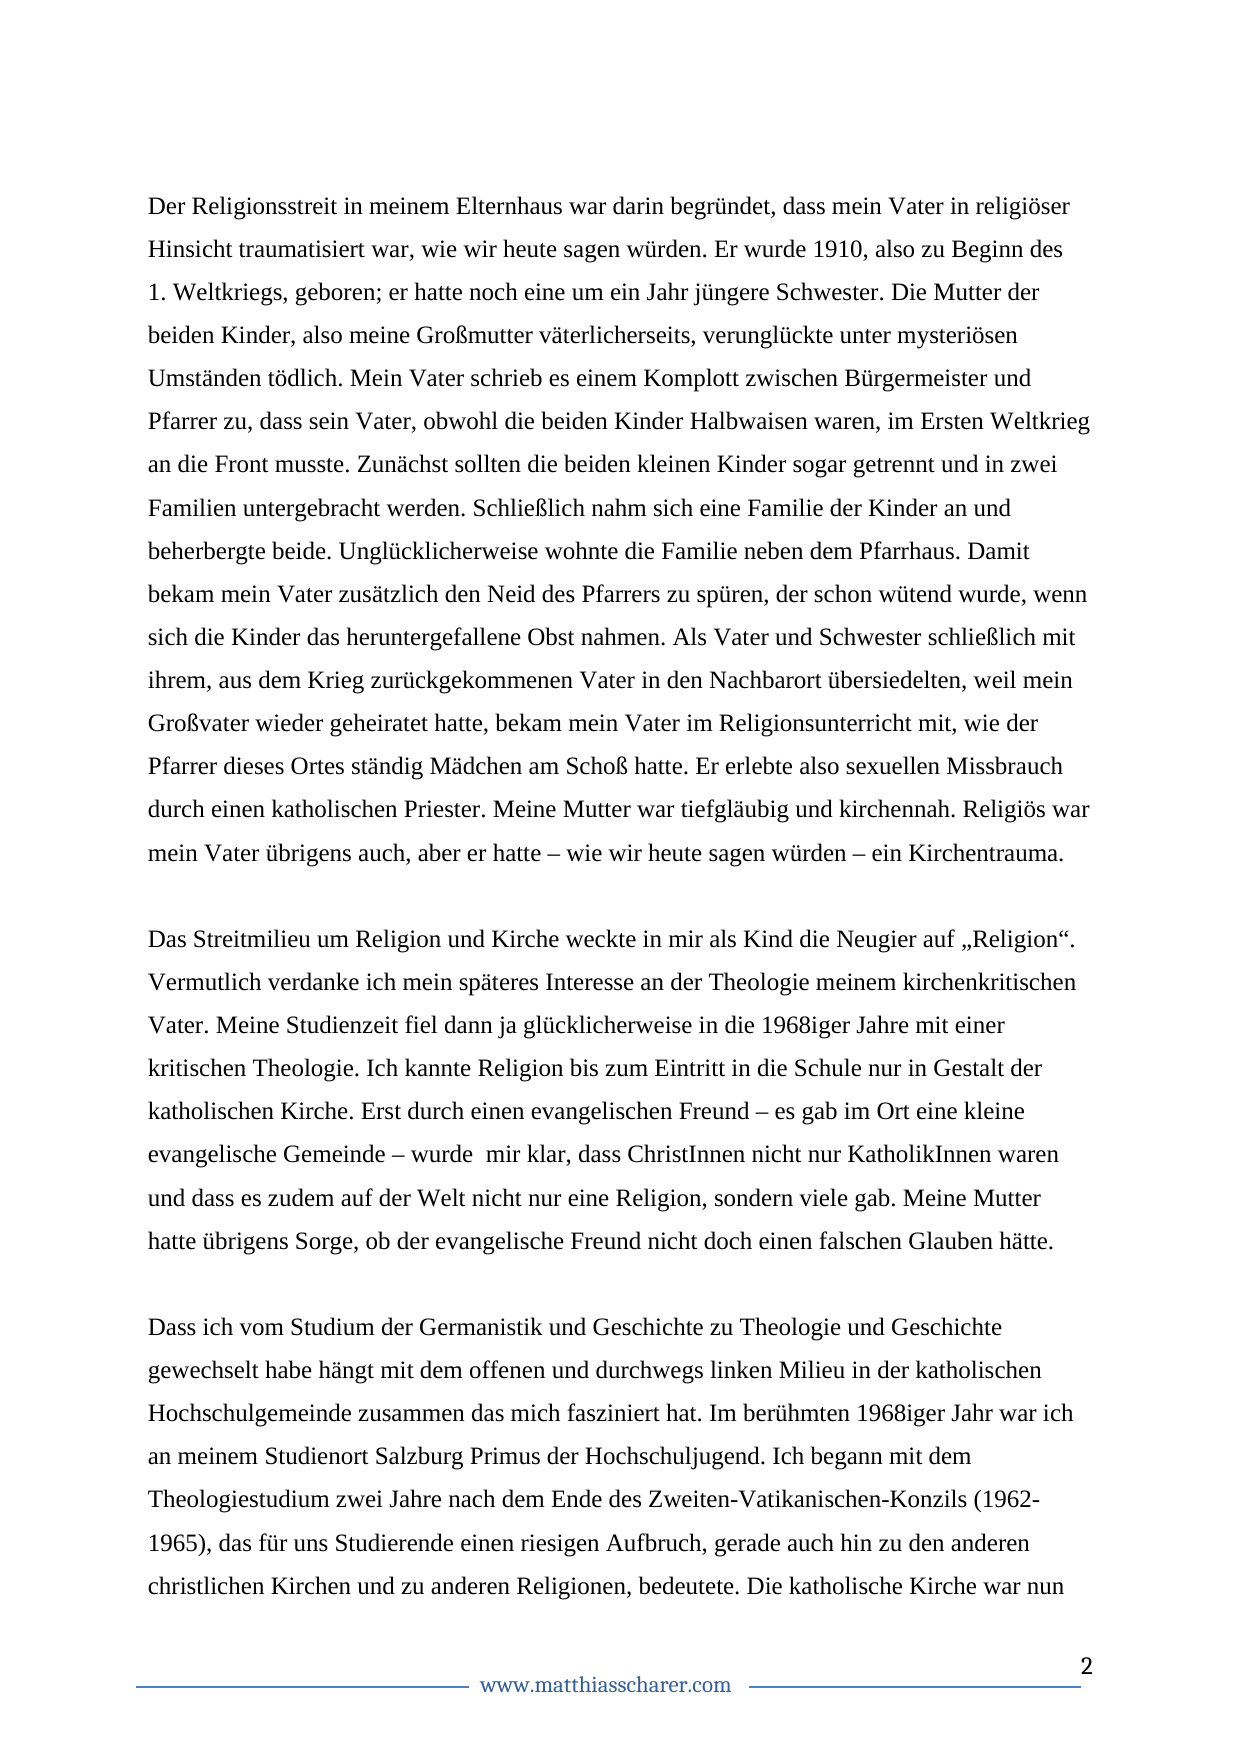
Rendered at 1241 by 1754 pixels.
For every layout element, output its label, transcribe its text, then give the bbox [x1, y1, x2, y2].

text 1. Weltkriegs, geboren; er hatte noch eine um ein Jahr jüngere Schwester. Die Mutter der beiden Kinder, also meine Großmutter väterlicherseits, verunglückte unter mysteriösen Umständen tödlich. Mein Vater schrieb es einem Komplott zwischen Bürgermeister und Pfarrer zu, dass sein Vater, obwohl die beiden Kinder Halbwaisen waren, im Ersten Weltkrieg an die Front musste. Zunächst sollten die beiden kleinen Kinder sogar getrennt und in zwei Familien untergebracht werden. Schließlich nahm sich eine Familie der Kinder an und beherbergte beide. Unglücklicherweise wohnte die Familie neben dem Pfarrhaus. Damit bekam mein Vater zusätzlich den Neid des Pfarrers zu spüren, der schon wütend wurde, wenn sich die Kinder das heruntergefallene Obst nahmen. Als Vater und Schwester schließlich mit ihrem, aus dem Krieg zurückgekommenen Vater in den Nachbarort übersiedelten, weil mein Großvater wieder geheiratet hatte, bekam mein Vater im Religionsunterricht mit, wie der Pfarrer dieses Ortes ständig Mädchen am Schoß hatte. Er erlebte also sexuellen Missbrauch durch einen katholischen Priester. Meine Mutter war tiefgläubig und kirchennah. Religiös war mein Vater übrigens auch, aber er hatte – wie wir heute sagen würden – ein Kirchentrauma. [148, 277, 1093, 866]
text Der Religionsstreit in meinem Elternhaus war darin begründet, dass mein Vater in religiöser Hinsicht traumatisiert war, wie wir heute sagen würden. Er wurde 1910, also zu Beginn des [148, 191, 1093, 263]
text Das Streitmilieu um Religion und Kirche weckte in mir als Kind die Neugier auf „Religion“. Vermutlich verdanke ich mein späteres Interesse an der Theologie meinem kirchenkritischen Vater. Meine Studienzeit fiel dann ja glücklicherweise in die 1968iger Jahre mit einer kritischen Theologie. Ich kannte Religion bis zum Eintritt in die Schule nur in Gestalt der katholischen Kirche. Erst durch einen evangelischen Freund – es gab im Ort eine kleine evangelische Gemeinde – wurde mir klar, dass ChristInnen nicht nur KatholikInnen waren und dass es zudem auf der Welt nicht nur eine Religion, sondern viele gab. Meine Mutter hatte übrigens Sorge, ob der evangelische Freund nicht doch einen falschen Glauben hätte. [148, 924, 1093, 1254]
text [148, 1312, 1093, 1599]
